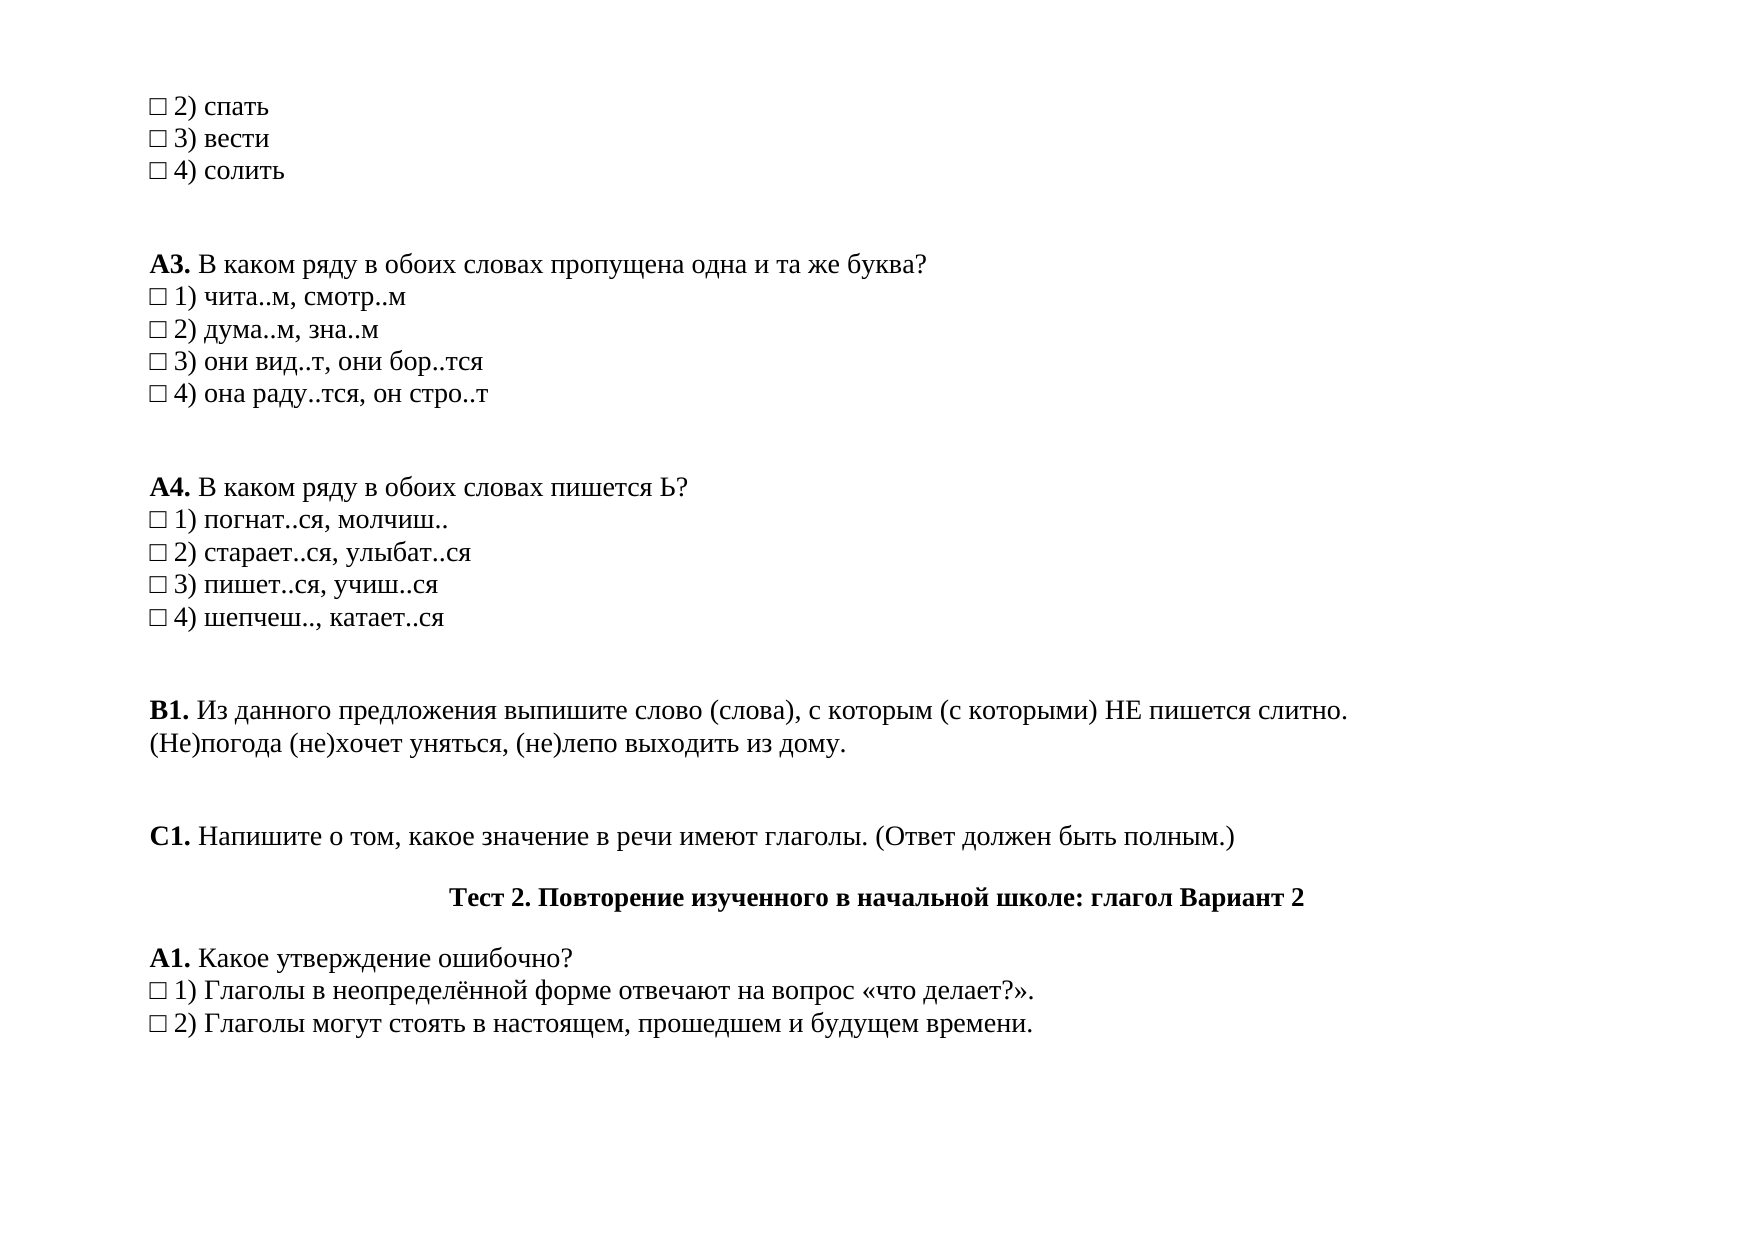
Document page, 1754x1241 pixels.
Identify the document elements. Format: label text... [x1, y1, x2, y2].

text □ 2) спать [118, 89, 1636, 121]
text □ 3) пишет..ся, учиш..ся [118, 567, 1636, 600]
text □ 1) Глаголы в неопределённой форме отвечают на вопрос «что делает?». [118, 973, 1636, 1006]
text С1. Напишите о том, какое значение в речи имеют глаголы. (Ответ должен быть полным.) [118, 819, 1636, 852]
text (Не)погода (не)хочет уняться, (не)лепо выходить из дому. [118, 726, 1636, 758]
text □ 2) Глаголы могут стоять в настоящем, прошедшем и будущем времени. [118, 1006, 1636, 1038]
text □ 4) шепчеш.., катает..ся [118, 600, 1636, 632]
text Тест 2. Повторение изученного в начальной школе: глагол Вариант 2 [118, 881, 1636, 912]
text А1. Какое утверждение ошибочно? [118, 941, 1636, 973]
text А3. В каком ряду в обоих словах пропущена одна и та же буква? [118, 247, 1636, 279]
text А4. В каком ряду в обоих словах пишется Ь? [118, 470, 1636, 502]
text □ 1) погнат..ся, молчиш.. [118, 502, 1636, 535]
text □ 4) она раду..тся, он стро..т [118, 377, 1636, 409]
text □ 2) старает..ся, улыбат..ся [118, 535, 1636, 567]
text В1. Из данного предложения выпишите слово (слова), с которым (с которыми) НЕ пишется слитно. [118, 693, 1636, 726]
text □ 1) чита..м, смотр..м [118, 279, 1636, 312]
text □ 3) они вид..т, они бор..тся [118, 344, 1636, 377]
text □ 4) солить [118, 153, 1636, 186]
text □ 3) вести [118, 121, 1636, 153]
text □ 2) дума..м, зна..м [118, 312, 1636, 344]
